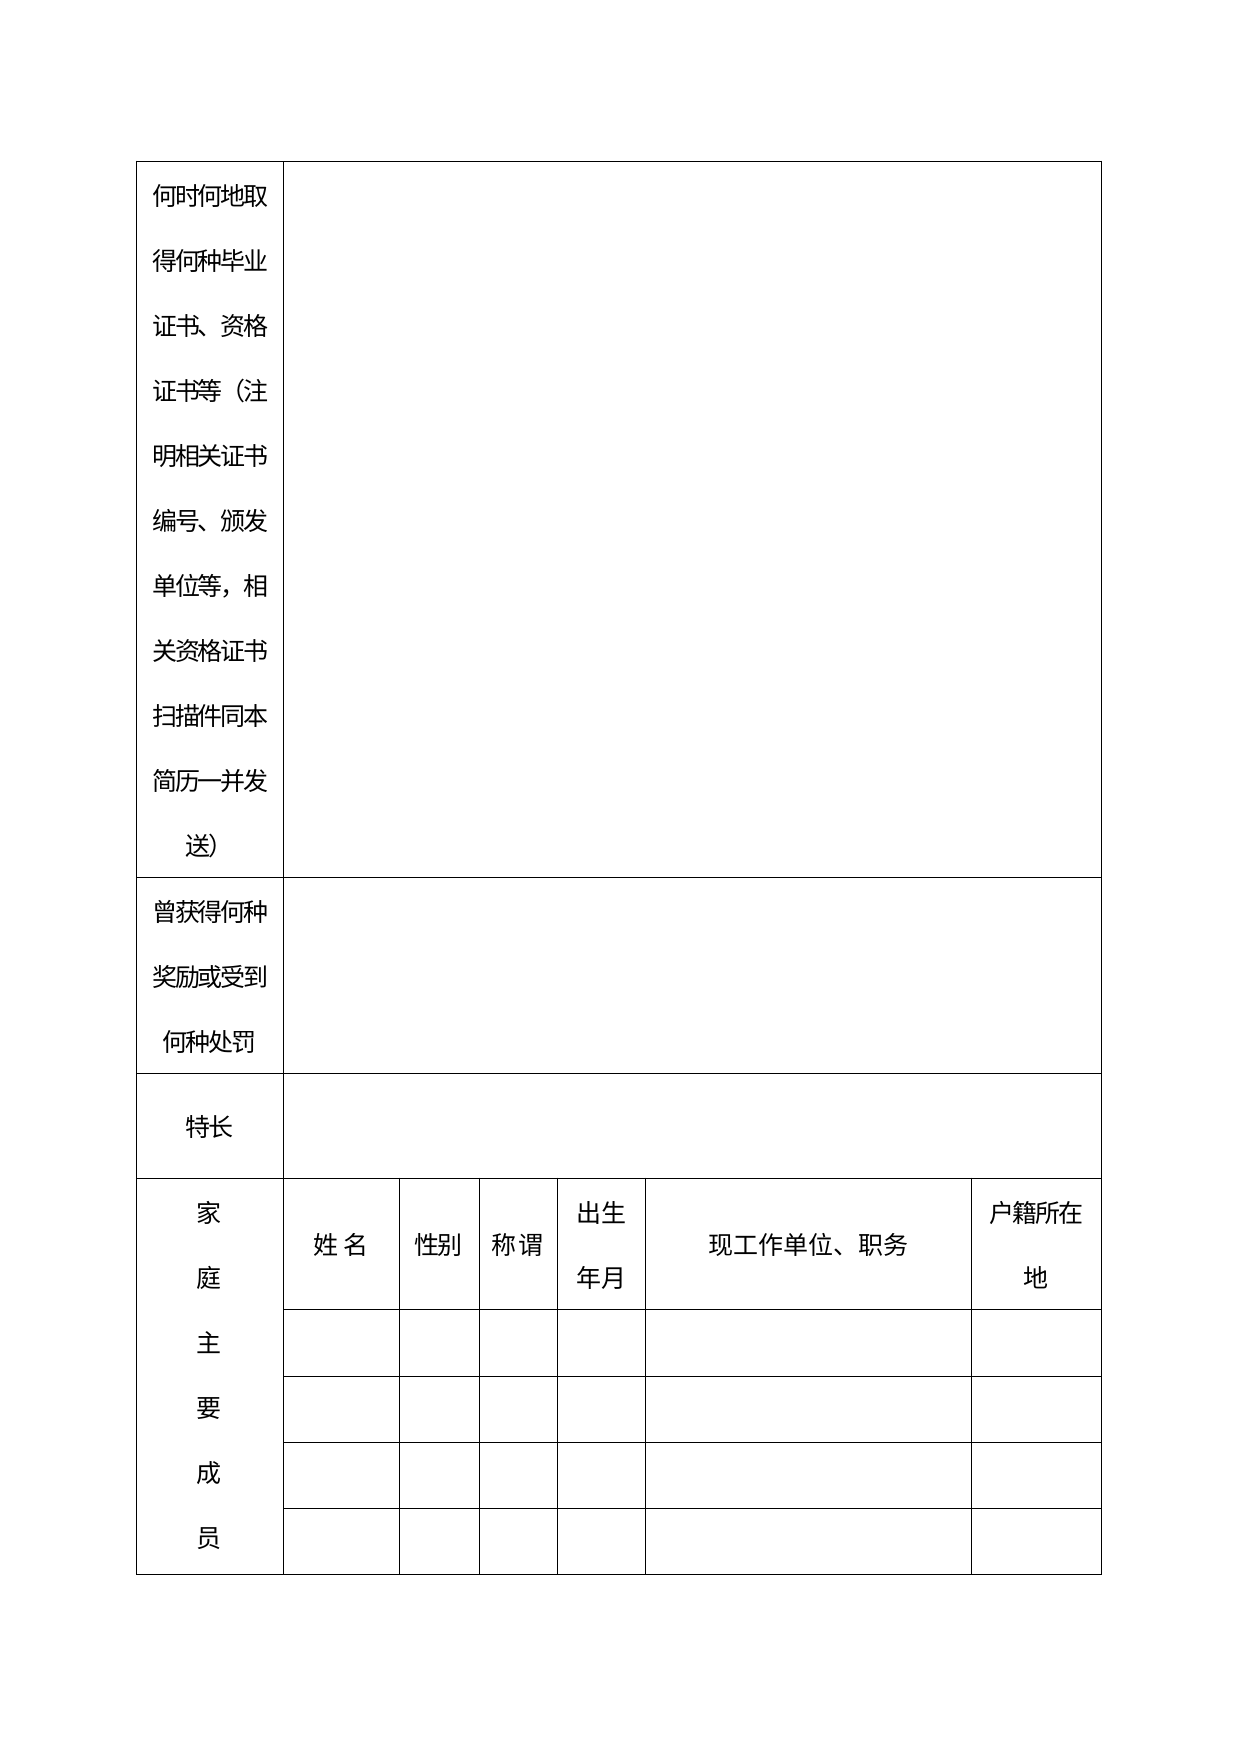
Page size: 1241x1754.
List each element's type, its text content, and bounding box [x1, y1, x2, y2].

table_cell 称 谓 [480, 1179, 557, 1309]
table_cell 出生年月 [558, 1179, 645, 1309]
table_cell 家 庭 主 要 成 员 情 况 [137, 1179, 283, 1574]
table_cell [284, 1310, 399, 1376]
table_cell [480, 1377, 557, 1442]
table_cell [646, 1443, 971, 1508]
table_cell [284, 878, 1101, 1073]
table_cell [284, 1443, 399, 1508]
table_cell [284, 1509, 399, 1574]
table_cell [646, 1310, 971, 1376]
table_cell [400, 1509, 479, 1574]
table_cell 性别 [400, 1179, 479, 1309]
table_cell [558, 1377, 645, 1442]
table_cell [284, 1377, 399, 1442]
table_cell [972, 1509, 1101, 1574]
table_cell [400, 1310, 479, 1376]
table_cell 户籍所在地 [972, 1179, 1101, 1309]
table_cell [972, 1310, 1101, 1376]
table_cell [400, 1443, 479, 1508]
table_cell 姓 名 [284, 1179, 399, 1309]
table_cell 何时何地取得何种毕业证书、资格证书等（注明相关证书编号、颁发单位等，相关资格证书扫描件同本简历一并发送） [137, 162, 283, 877]
table_cell [646, 1509, 971, 1574]
table_cell [646, 1377, 971, 1442]
table_cell 曾获得何种奖励或受到何种处罚 [137, 878, 283, 1073]
table_cell [972, 1443, 1101, 1508]
table_cell [480, 1509, 557, 1574]
table_cell [558, 1509, 645, 1574]
table_cell [400, 1377, 479, 1442]
table_cell [480, 1443, 557, 1508]
table_cell [284, 162, 1101, 877]
table_cell [284, 1074, 1101, 1178]
table_cell [480, 1310, 557, 1376]
table_cell 现工作单位、职务 [646, 1179, 971, 1309]
table_cell [972, 1377, 1101, 1442]
table_cell [558, 1310, 645, 1376]
table_cell 特长 [137, 1074, 283, 1178]
table_cell [558, 1443, 645, 1508]
